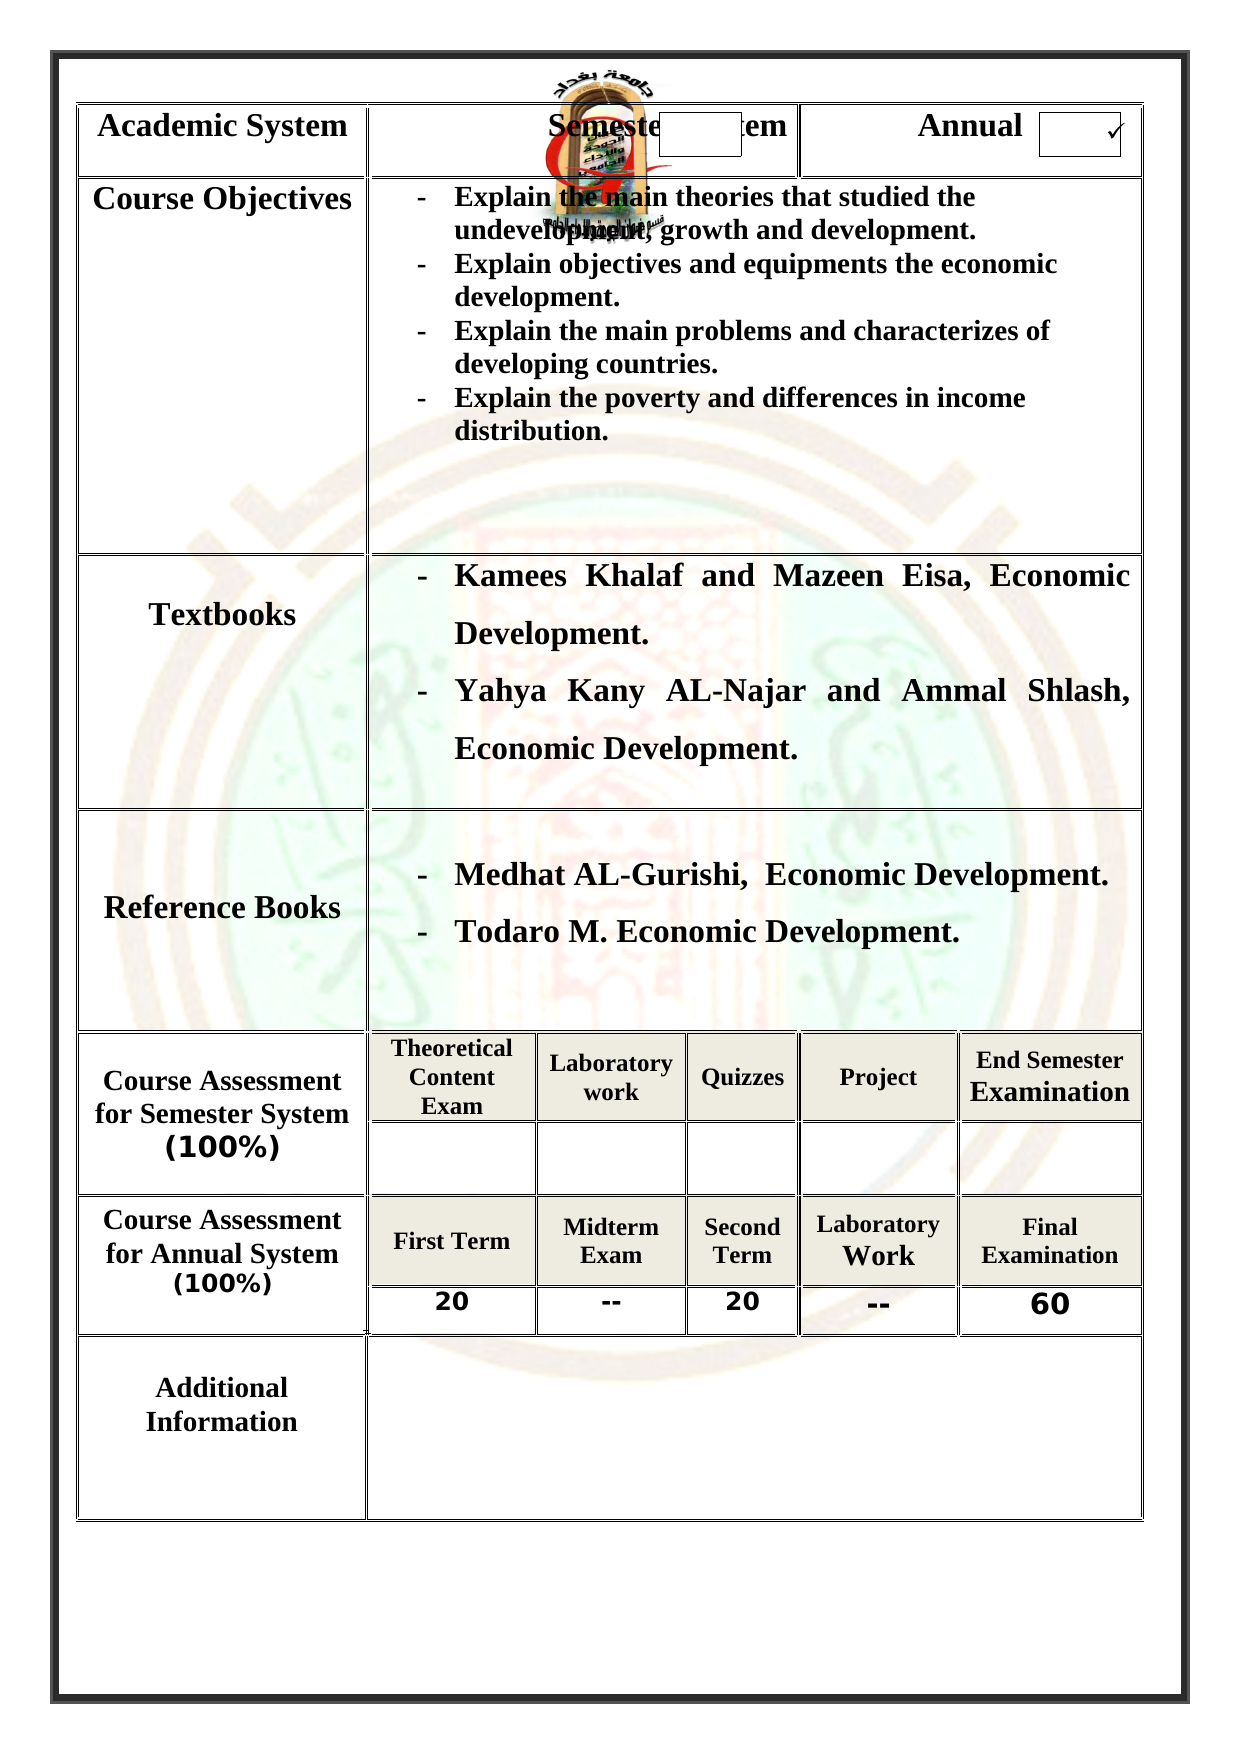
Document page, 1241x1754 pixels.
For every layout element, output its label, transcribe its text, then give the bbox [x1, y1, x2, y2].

table_cell Theoretical Content Exam [368, 1030, 536, 1120]
table_cell 20 [688, 1285, 797, 1333]
table_cell [801, 1120, 957, 1193]
table_cell Reference Books [79, 808, 366, 1030]
table_cell Medhat AL-Gurishi, Economic Development. Todaro M. Economic Development. [369, 808, 1141, 1030]
table_cell Midterm Exam [538, 1197, 685, 1284]
table_cell Course Objectives [79, 176, 366, 552]
table_cell Annual [801, 105, 1142, 176]
table_cell Explain the main theories that studied the undevelopment, growth and development. Explain objectives and equipments the economic development. Explain the main problems and characterizes of developing countries. Explain the poverty and differences in income distribution. [369, 176, 1141, 552]
table_cell Additional Information [77, 1334, 367, 1519]
table_cell -- [801, 1285, 957, 1333]
table_cell Quizzes [686, 1030, 799, 1120]
table_cell 20 [369, 1285, 535, 1333]
table_cell [960, 1120, 1141, 1193]
table_cell First Term [369, 1194, 535, 1284]
table_cell End Semester Examination [958, 1030, 1142, 1120]
table_cell Course Assessment for Annual System (100%) [79, 1194, 366, 1333]
table_cell [538, 1123, 685, 1193]
table_cell Laboratory Work [801, 1194, 957, 1284]
table_cell Final Examination [960, 1194, 1141, 1284]
table_cell -- [538, 1288, 685, 1333]
table_cell [369, 1120, 535, 1193]
table_cell Course Assessment for Semester System (100%) [77, 1030, 368, 1193]
table_cell Textbooks [79, 553, 366, 807]
table_cell Laboratory work [538, 1034, 685, 1120]
table_cell [367, 1334, 1142, 1519]
table_cell 60 [960, 1285, 1141, 1333]
table_cell Project [799, 1030, 958, 1120]
table_cell Second Term [688, 1194, 797, 1284]
table_cell Kamees Khalaf and Mazeen Eisa, Economic Development. Yahya Kany AL-Najar and Ammal Shlash, Economic Development. [369, 553, 1141, 807]
table_cell Semester System [368, 105, 797, 176]
table_cell [688, 1120, 797, 1193]
table_cell Academic System [77, 103, 368, 176]
picture [532, 67, 677, 102]
